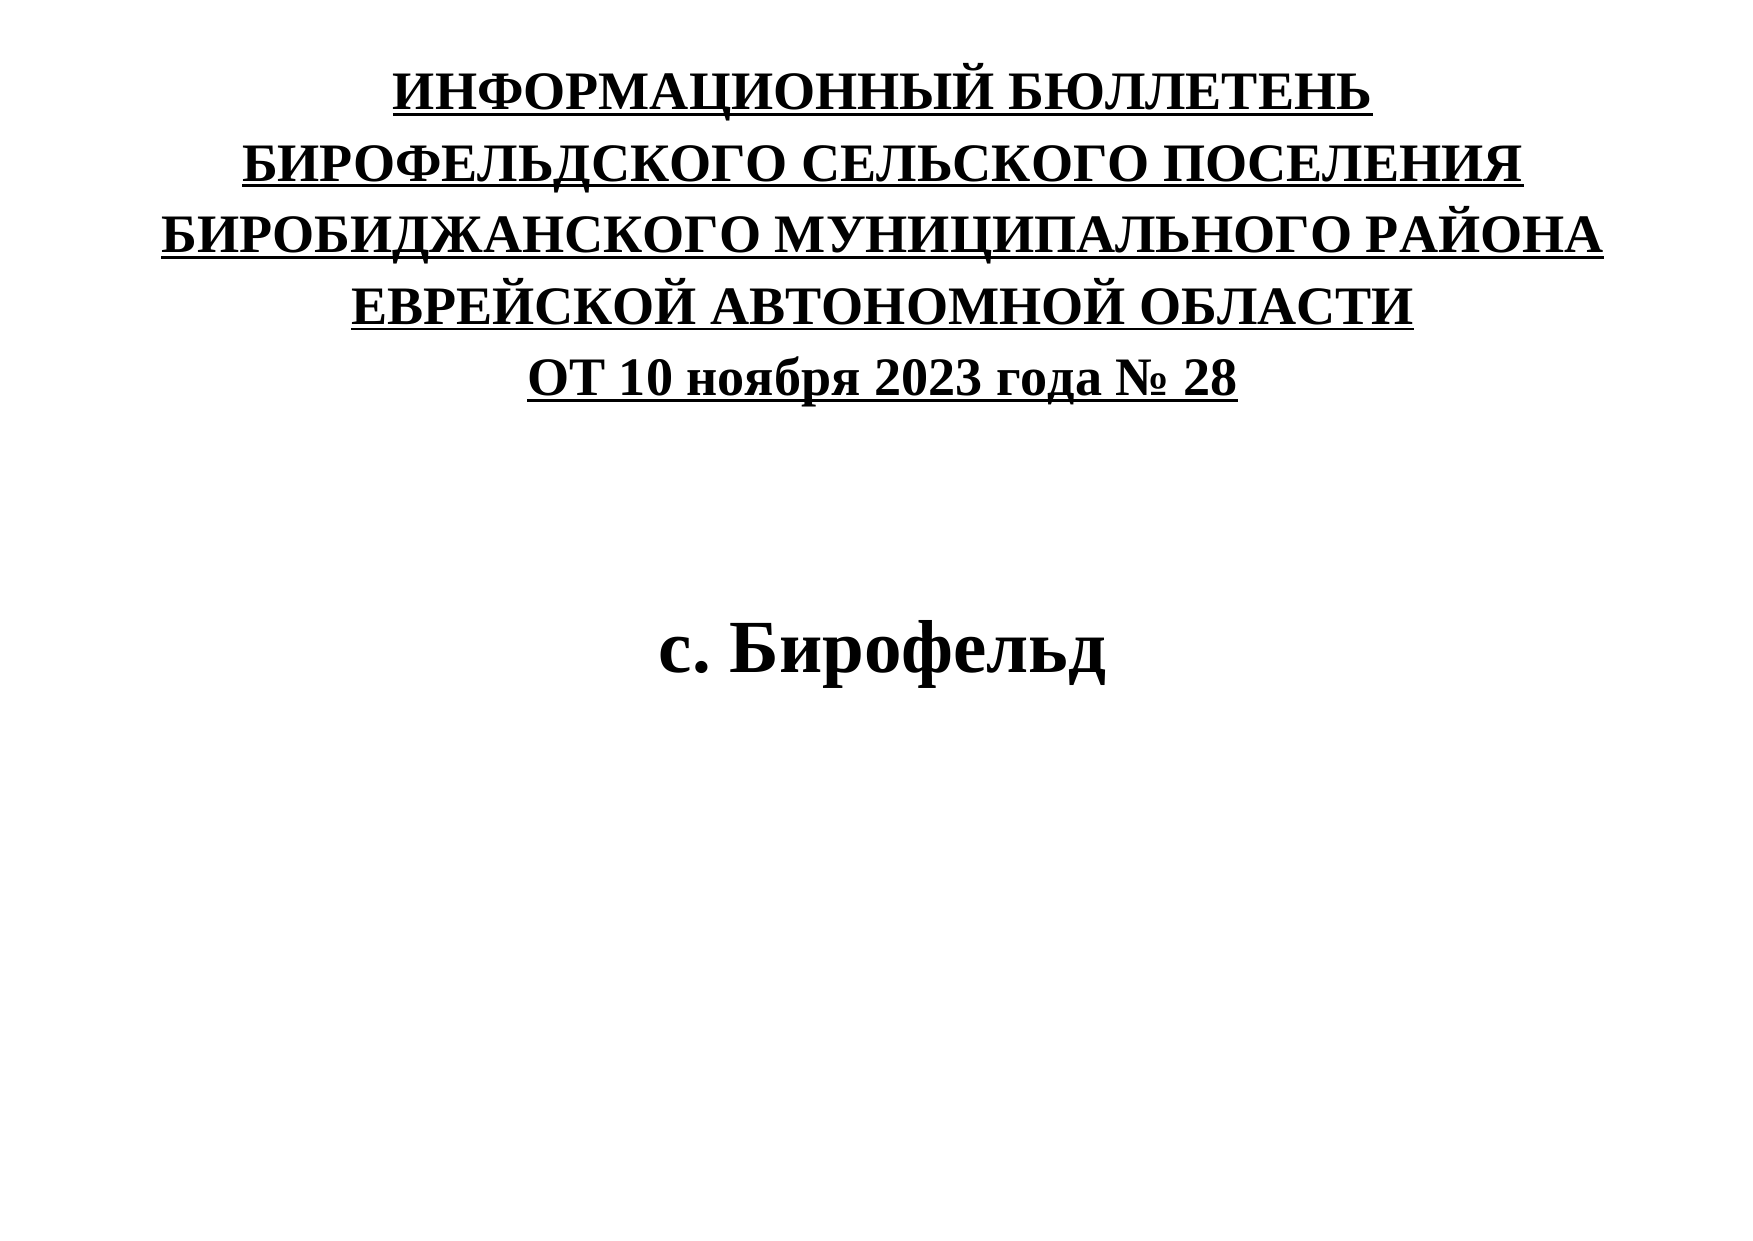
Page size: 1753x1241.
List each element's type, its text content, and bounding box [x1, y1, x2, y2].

text ЕВРЕЙСКОЙ АВТОНОМНОЙ ОБЛАСТИ [131, 274, 1634, 336]
text БИРОФЕЛЬДСКОГО СЕЛЬСКОГО ПОСЕЛЕНИЯ [131, 131, 1634, 193]
text БИРОБИДЖАНСКОГО МУНИЦИПАЛЬНОГО РАЙОНА [131, 202, 1634, 264]
text ИНФОРМАЦИОННЫЙ БЮЛЛЕТЕНЬ [131, 59, 1634, 121]
text ОТ 10 ноября 2023 года № 28 [131, 345, 1634, 408]
text с. Бирофельд [131, 602, 1634, 688]
